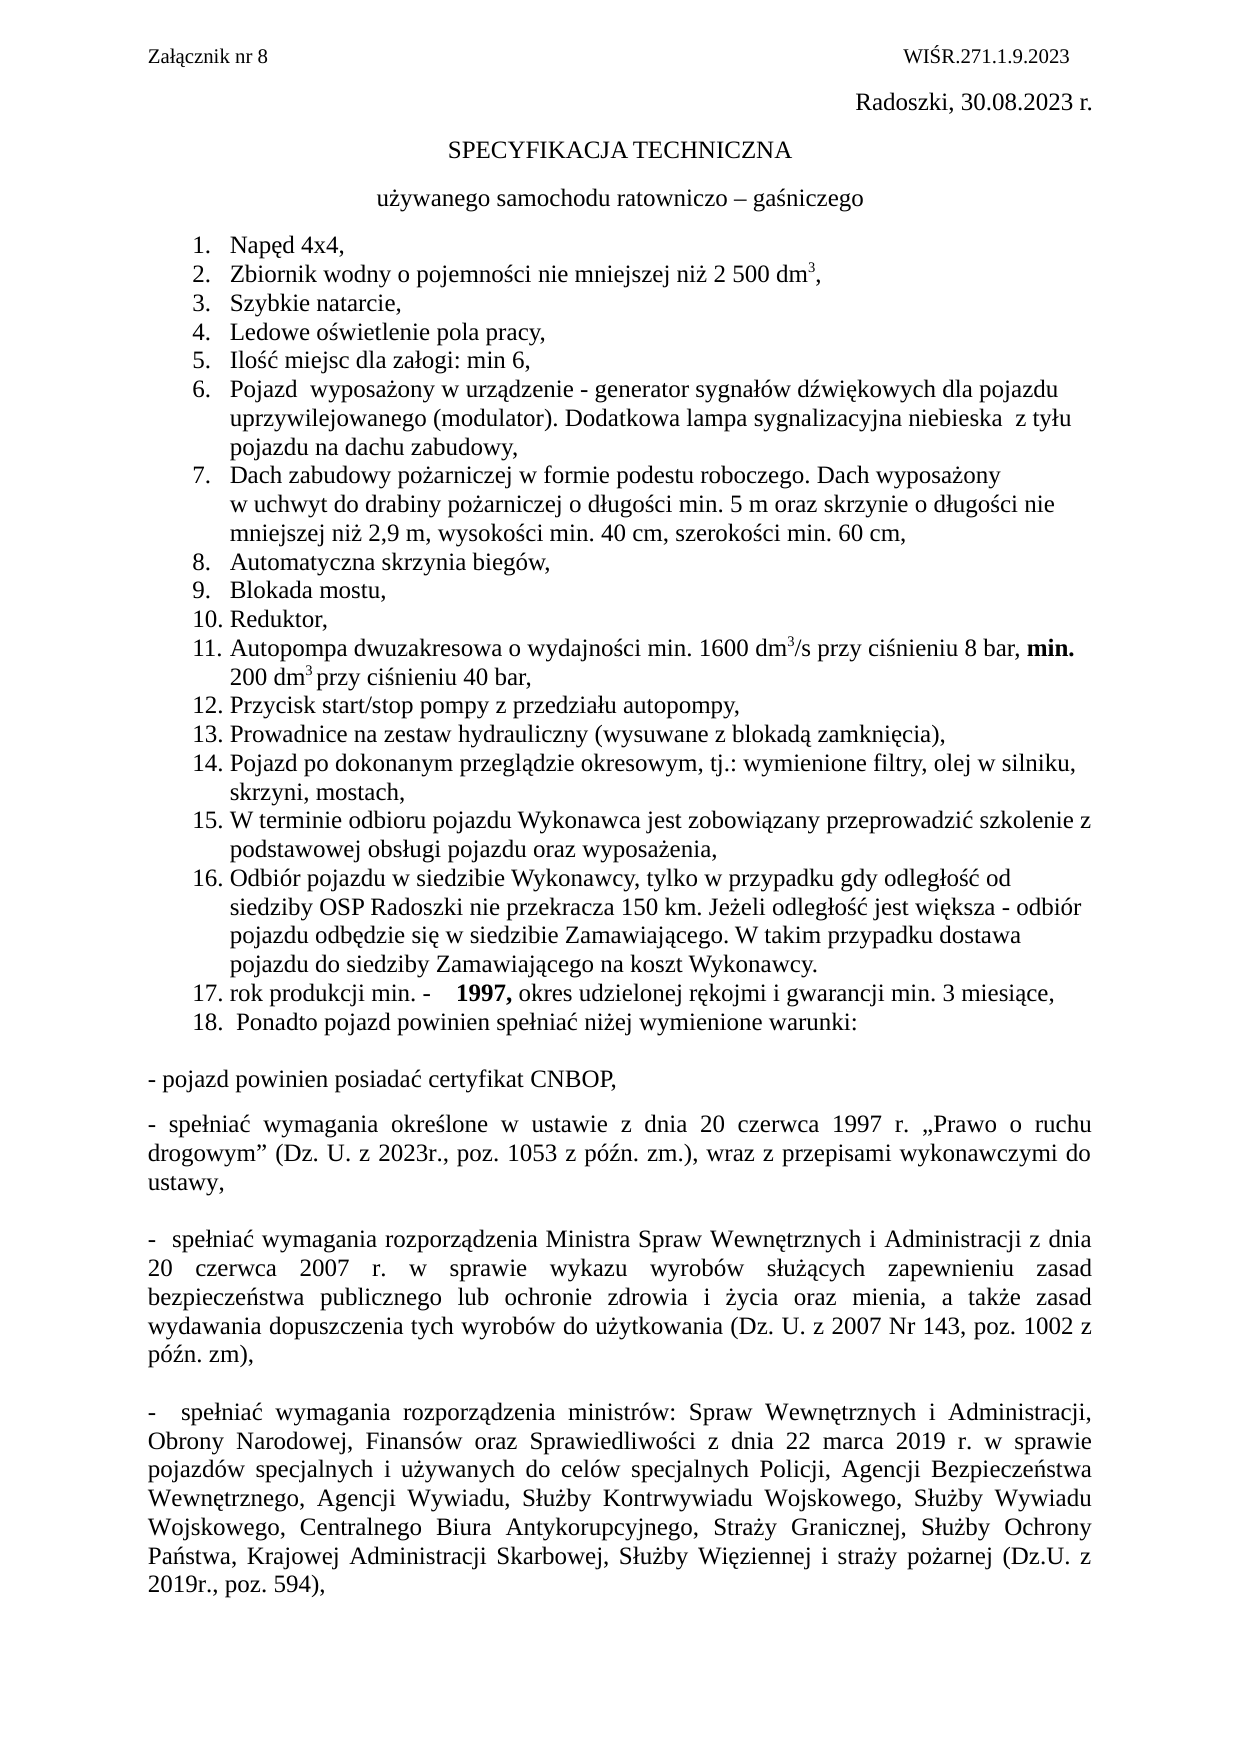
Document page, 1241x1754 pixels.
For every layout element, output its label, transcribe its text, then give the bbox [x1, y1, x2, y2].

list Odbiór pojazdu w siedzibie Wykonawcy, tylko w przypadku gdy odległość od siedziby OSP Radoszki nie przekracza 150 km. Jeżeli odległość jest większa - odbiór pojazdu odbędzie się w siedzibie Zamawiającego. W takim przypadku dostawa pojazdu do siedziby Zamawiającego na koszt Wykonawcy. [192, 863, 1093, 978]
text - spełniać wymagania określone w ustawie z dnia 20 czerwca 1997 r. „Prawo o ruchu drogowym” (Dz. U. z 2023r., poz. 1053 z późn. zm.), wraz z przepisami wykonawczymi do ustawy, [148, 1109, 1093, 1196]
list Prowadnice na zestaw hydrauliczny (wysuwane z blokadą zamknięcia), [192, 719, 1093, 748]
text - pojazd powinien posiadać certyfikat CNBOP, [148, 1064, 1093, 1093]
text - spełniać wymagania rozporządzenia Ministra Spraw Wewnętrznych i Administracji z dnia 20 czerwca 2007 r. w sprawie wykazu wyrobów służących zapewnieniu zasad bezpieczeństwa publicznego lub ochronie zdrowia i życia oraz mienia, a także zasad wydawania dopuszczenia tych wyrobów do użytkowania (Dz. U. z 2007 Nr 143, poz. 1002 z późn. zm), [148, 1224, 1093, 1368]
list Automatyczna skrzynia biegów, [192, 547, 1093, 575]
text SPECYFIKACJA TECHNICZNA [148, 135, 1093, 164]
list Przycisk start/stop pompy z przedziału autopompy, [192, 690, 1093, 719]
text - spełniać wymagania rozporządzenia ministrów: Spraw Wewnętrznych i Administracji, Obrony Narodowej, Finansów oraz Sprawiedliwości z dnia 22 marca 2019 r. w sprawie pojazdów specjalnych i używanych do celów specjalnych Policji, Agencji Bezpieczeństwa Wewnętrznego, Agencji Wywiadu, Służby Kontrwywiadu Wojskowego, Służby Wywiadu Wojskowego, Centralnego Biura Antykorupcyjnego, Straży Granicznej, Służby Ochrony Państwa, Krajowej Administracji Skarbowej, Służby Więziennej i straży pożarnej (Dz.U. z 2019r., poz. 594), [148, 1397, 1093, 1598]
text Radoszki, 30.08.2023 r. [148, 87, 1093, 116]
list Zbiornik wodny o pojemności nie mniejszej niż 2 500 dm3, [192, 259, 1093, 288]
list Ponadto pojazd powinien spełniać niżej wymienione warunki: [192, 1007, 1093, 1035]
list W terminie odbioru pojazdu Wykonawca jest zobowiązany przeprowadzić szkolenie z podstawowej obsługi pojazdu oraz wyposażenia, [192, 805, 1093, 863]
list Pojazd wyposażony w urządzenie - generator sygnałów dźwiękowych dla pojazdu uprzywilejowanego (modulator). Dodatkowa lampa sygnalizacyjna niebieska z tyłu pojazdu na dachu zabudowy, [192, 374, 1093, 460]
list Reduktor, [192, 604, 1093, 633]
list Ilość miejsc dla załogi: min 6, [192, 345, 1093, 374]
list Dach zabudowy pożarniczej w formie podestu roboczego. Dach wyposażony w uchwyt do drabiny pożarniczej o długości min. 5 m oraz skrzynie o długości nie mniejszej niż 2,9 m, wysokości min. 40 cm, szerokości min. 60 cm, [192, 460, 1093, 547]
text używanego samochodu ratowniczo – gaśniczego [148, 183, 1093, 211]
list Blokada mostu, [192, 575, 1093, 604]
list Autopompa dwuzakresowa o wydajności min. 1600 dm3/s przy ciśnieniu 8 bar, min. 200 dm3 przy ciśnieniu 40 bar, [192, 633, 1093, 690]
list Pojazd po dokonanym przeglądzie okresowym, tj.: wymienione filtry, olej w silniku, skrzyni, mostach, [192, 748, 1093, 805]
list Ledowe oświetlenie pola pracy, [192, 317, 1093, 345]
list Szybkie natarcie, [192, 288, 1093, 317]
list rok produkcji min. - 1997, okres udzielonej rękojmi i gwarancji min. 3 miesiące, [192, 978, 1093, 1007]
list Napęd 4x4, [192, 230, 1093, 259]
text Załącznik nr 8 WIŚR.271.1.9.2023 [148, 44, 1093, 68]
